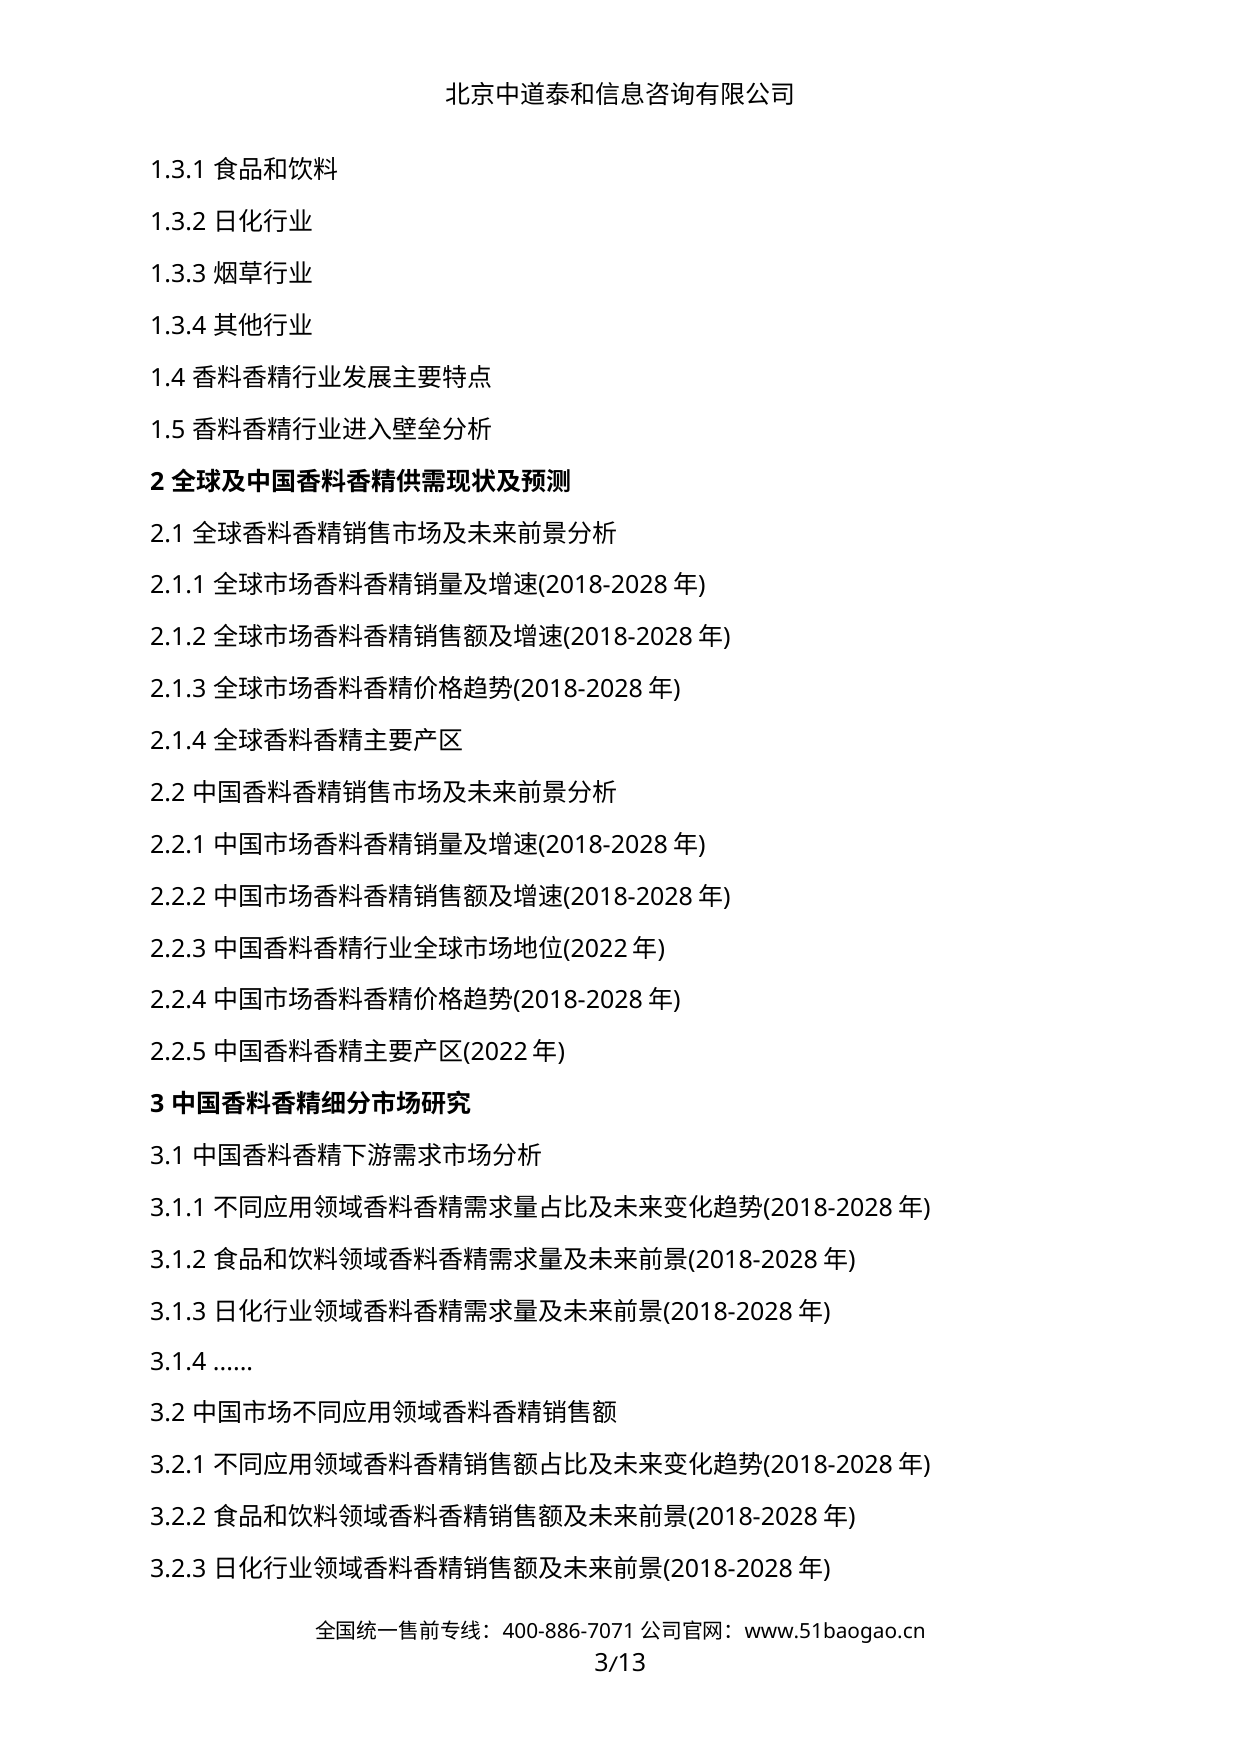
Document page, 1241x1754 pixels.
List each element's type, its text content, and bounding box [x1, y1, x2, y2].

text 2 全球及中国香料香精供需现状及预测 [150, 461, 1090, 497]
text 3.2.1 不同应用领域香料香精销售额占比及未来变化趋势(2018-2028年) [150, 1445, 1090, 1481]
text 1.4 香料香精行业发展主要特点 [150, 357, 1090, 394]
text 2.1.3 全球市场香料香精价格趋势(2018-2028年) [150, 669, 1090, 705]
text 1.5 香料香精行业进入壁垒分析 [150, 409, 1090, 446]
text 2.2.1 中国市场香料香精销量及增速(2018-2028年) [150, 824, 1090, 861]
text 1.3.3 烟草行业 [150, 254, 1090, 290]
text 3.1 中国香料香精下游需求市场分析 [150, 1136, 1090, 1172]
text 3.1.2 食品和饮料领域香料香精需求量及未来前景(2018-2028年) [150, 1239, 1090, 1276]
text 2.1 全球香料香精销售市场及未来前景分析 [150, 513, 1090, 549]
text 2.2.3 中国香料香精行业全球市场地位(2022年) [150, 928, 1090, 964]
text 2.1.2 全球市场香料香精销售额及增速(2018-2028年) [150, 617, 1090, 653]
text 3.2 中国市场不同应用领域香料香精销售额 [150, 1393, 1090, 1429]
text 2.2.4 中国市场香料香精价格趋势(2018-2028年) [150, 980, 1090, 1016]
text 3.1.4 ...... [150, 1343, 1090, 1377]
text 3.2.3 日化行业领域香料香精销售额及未来前景(2018-2028年) [150, 1548, 1090, 1585]
text 2.1.1 全球市场香料香精销量及增速(2018-2028年) [150, 565, 1090, 601]
text 3.2.2 食品和饮料领域香料香精销售额及未来前景(2018-2028年) [150, 1497, 1090, 1533]
text 1.3.1 食品和饮料 [150, 150, 1090, 186]
text 3 中国香料香精细分市场研究 [150, 1084, 1090, 1120]
text 3.1.3 日化行业领域香料香精需求量及未来前景(2018-2028年) [150, 1291, 1090, 1327]
text 1.3.2 日化行业 [150, 202, 1090, 238]
text 2.2.2 中国市场香料香精销售额及增速(2018-2028年) [150, 876, 1090, 912]
text 1.3.4 其他行业 [150, 306, 1090, 342]
text 2.2.5 中国香料香精主要产区(2022年) [150, 1032, 1090, 1068]
text 2.1.4 全球香料香精主要产区 [150, 721, 1090, 757]
text 2.2 中国香料香精销售市场及未来前景分析 [150, 772, 1090, 809]
text 3.1.1 不同应用领域香料香精需求量占比及未来变化趋势(2018-2028年) [150, 1187, 1090, 1224]
